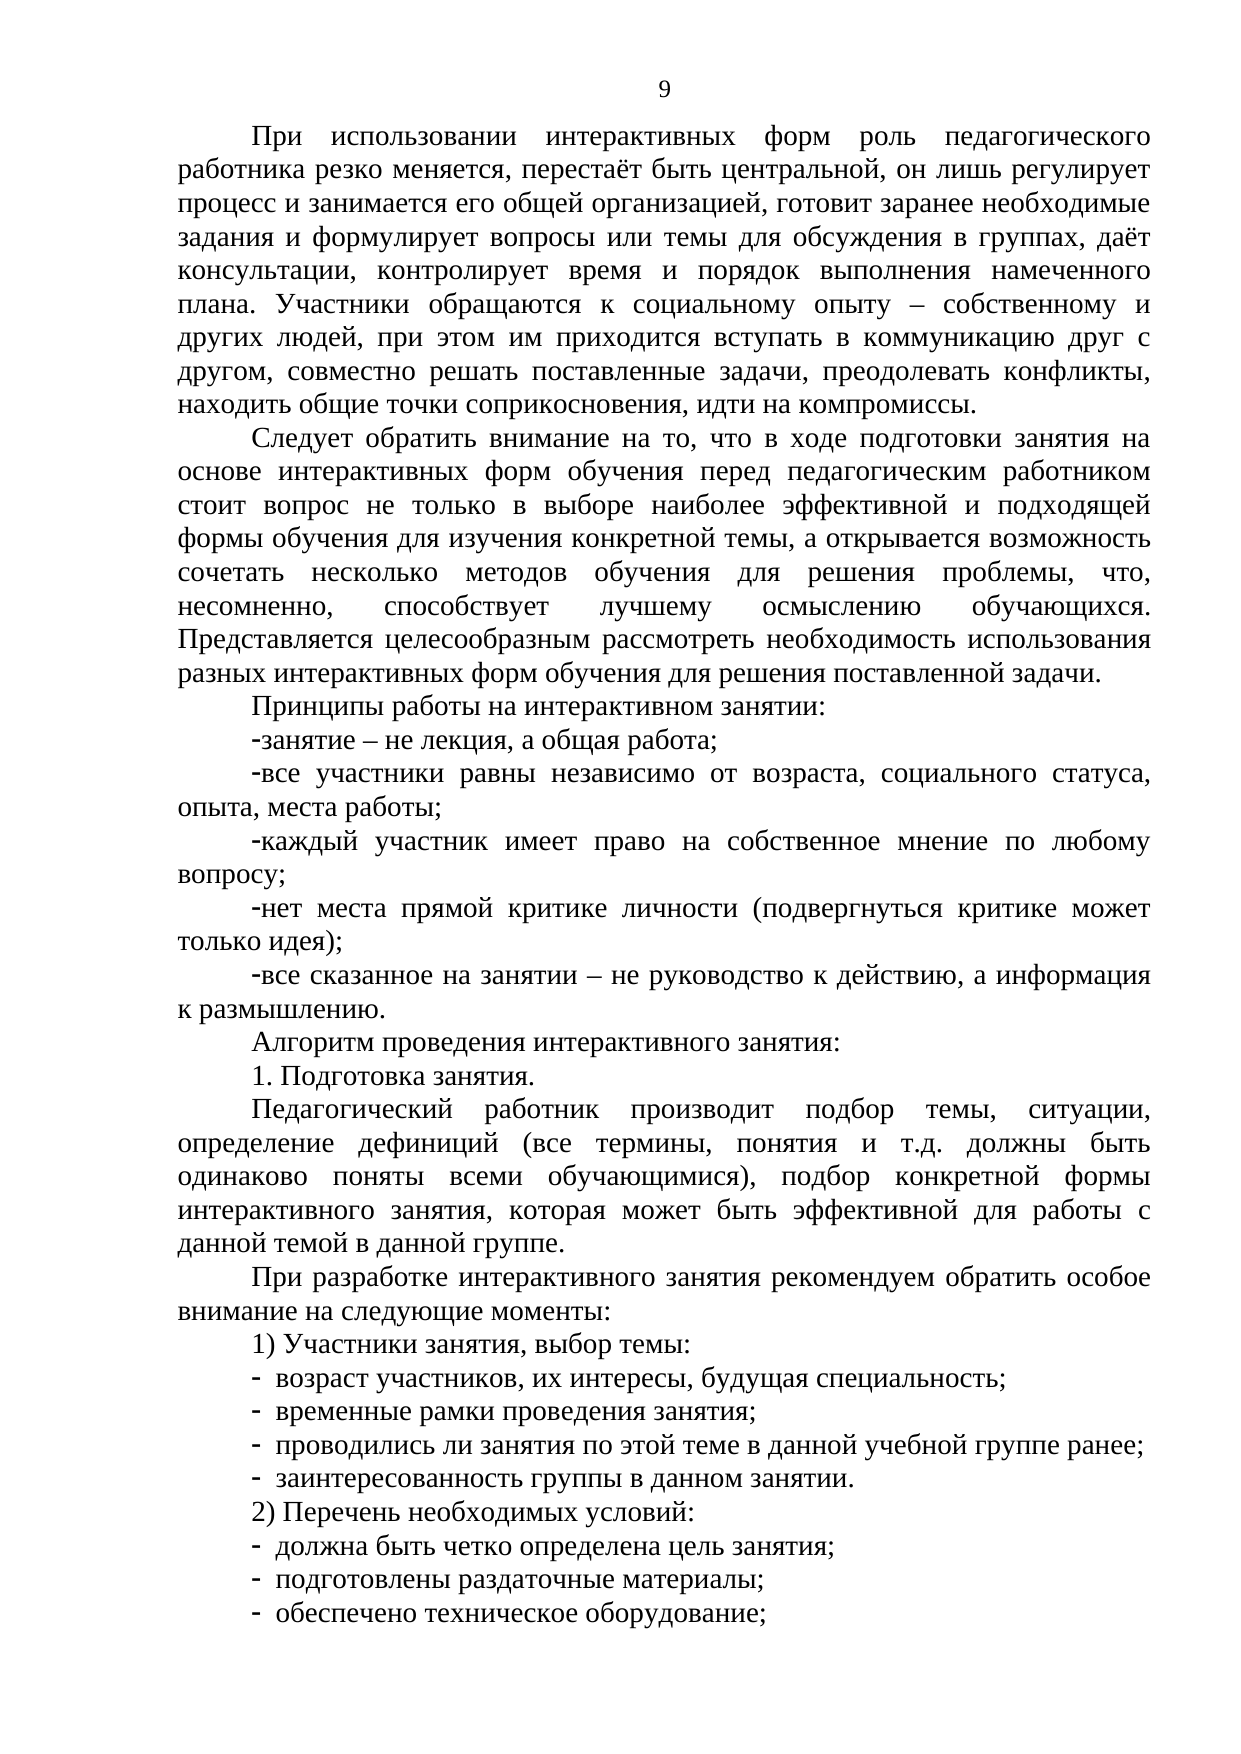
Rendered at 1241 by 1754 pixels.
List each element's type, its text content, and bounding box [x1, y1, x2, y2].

list должна быть четко определена цель занятия; [177, 1528, 1152, 1561]
text 1. Подготовка занятия. [177, 1058, 1152, 1091]
list все участники равны независимо от возраста, социального статуса, опыта, места работы; [177, 756, 1152, 823]
list занятие – не лекция, а общая работа; [177, 722, 1152, 756]
text При разработке интерактивного занятия рекомендуем обратить особое внимание на следующие моменты: [177, 1259, 1152, 1326]
list заинтересованность группы в данном занятии. [177, 1461, 1152, 1494]
list временные рамки проведения занятия; [177, 1393, 1152, 1427]
text При использовании интерактивных форм роль педагогического работника резко меняется, перестаёт быть центральной, он лишь регулирует процесс и занимается его общей организацией, готовит заранее необходимые задания и формулирует вопросы или темы для обсуждения в группах, даёт консультации, контролирует время и порядок выполнения намеченного плана. Участники обращаются к социальному опыту – собственному и других людей, при этом им приходится вступать в коммуникацию друг с другом, совместно решать поставленные задачи, преодолевать конфликты, находить общие точки соприкосновения, идти на компромиссы. [177, 118, 1152, 420]
list нет места прямой критике личности (подвергнуться критике может только идея); [177, 890, 1152, 957]
list подготовлены раздаточные материалы; [177, 1561, 1152, 1595]
list проводились ли занятия по этой теме в данной учебной группе ранее; [177, 1427, 1152, 1461]
text Алгоритм проведения интерактивного занятия: [177, 1024, 1152, 1058]
list обеспечено техническое оборудование; [177, 1595, 1152, 1629]
text 2) Перечень необходимых условий: [177, 1494, 1152, 1528]
list все сказанное на занятии – не руководство к действию, а информация к размышлению. [177, 957, 1152, 1024]
text Следует обратить внимание на то, что в ходе подготовки занятия на основе интерактивных форм обучения перед педагогическим работником стоит вопрос не только в выборе наиболее эффективной и подходящей формы обучения для изучения конкретной темы, а открывается возможность сочетать несколько методов обучения для решения проблемы, что, несомненно, способствует лучшему осмыслению обучающихся. Представляется целесообразным рассмотреть необходимость использования разных интерактивных форм обучения для решения поставленной задачи. [177, 420, 1152, 688]
text 1) Участники занятия, выбор темы: [177, 1326, 1152, 1360]
list каждый участник имеет право на собственное мнение по любому вопросу; [177, 823, 1152, 890]
list возраст участников, их интересы, будущая специальность; [177, 1360, 1152, 1393]
text Педагогический работник производит подбор темы, ситуации, определение дефиниций (все термины, понятия и т.д. должны быть одинаково поняты всеми обучающимися), подбор конкретной формы интерактивного занятия, которая может быть эффективной для работы с данной темой в данной группе. [177, 1091, 1152, 1259]
text Принципы работы на интерактивном занятии: [177, 688, 1152, 722]
